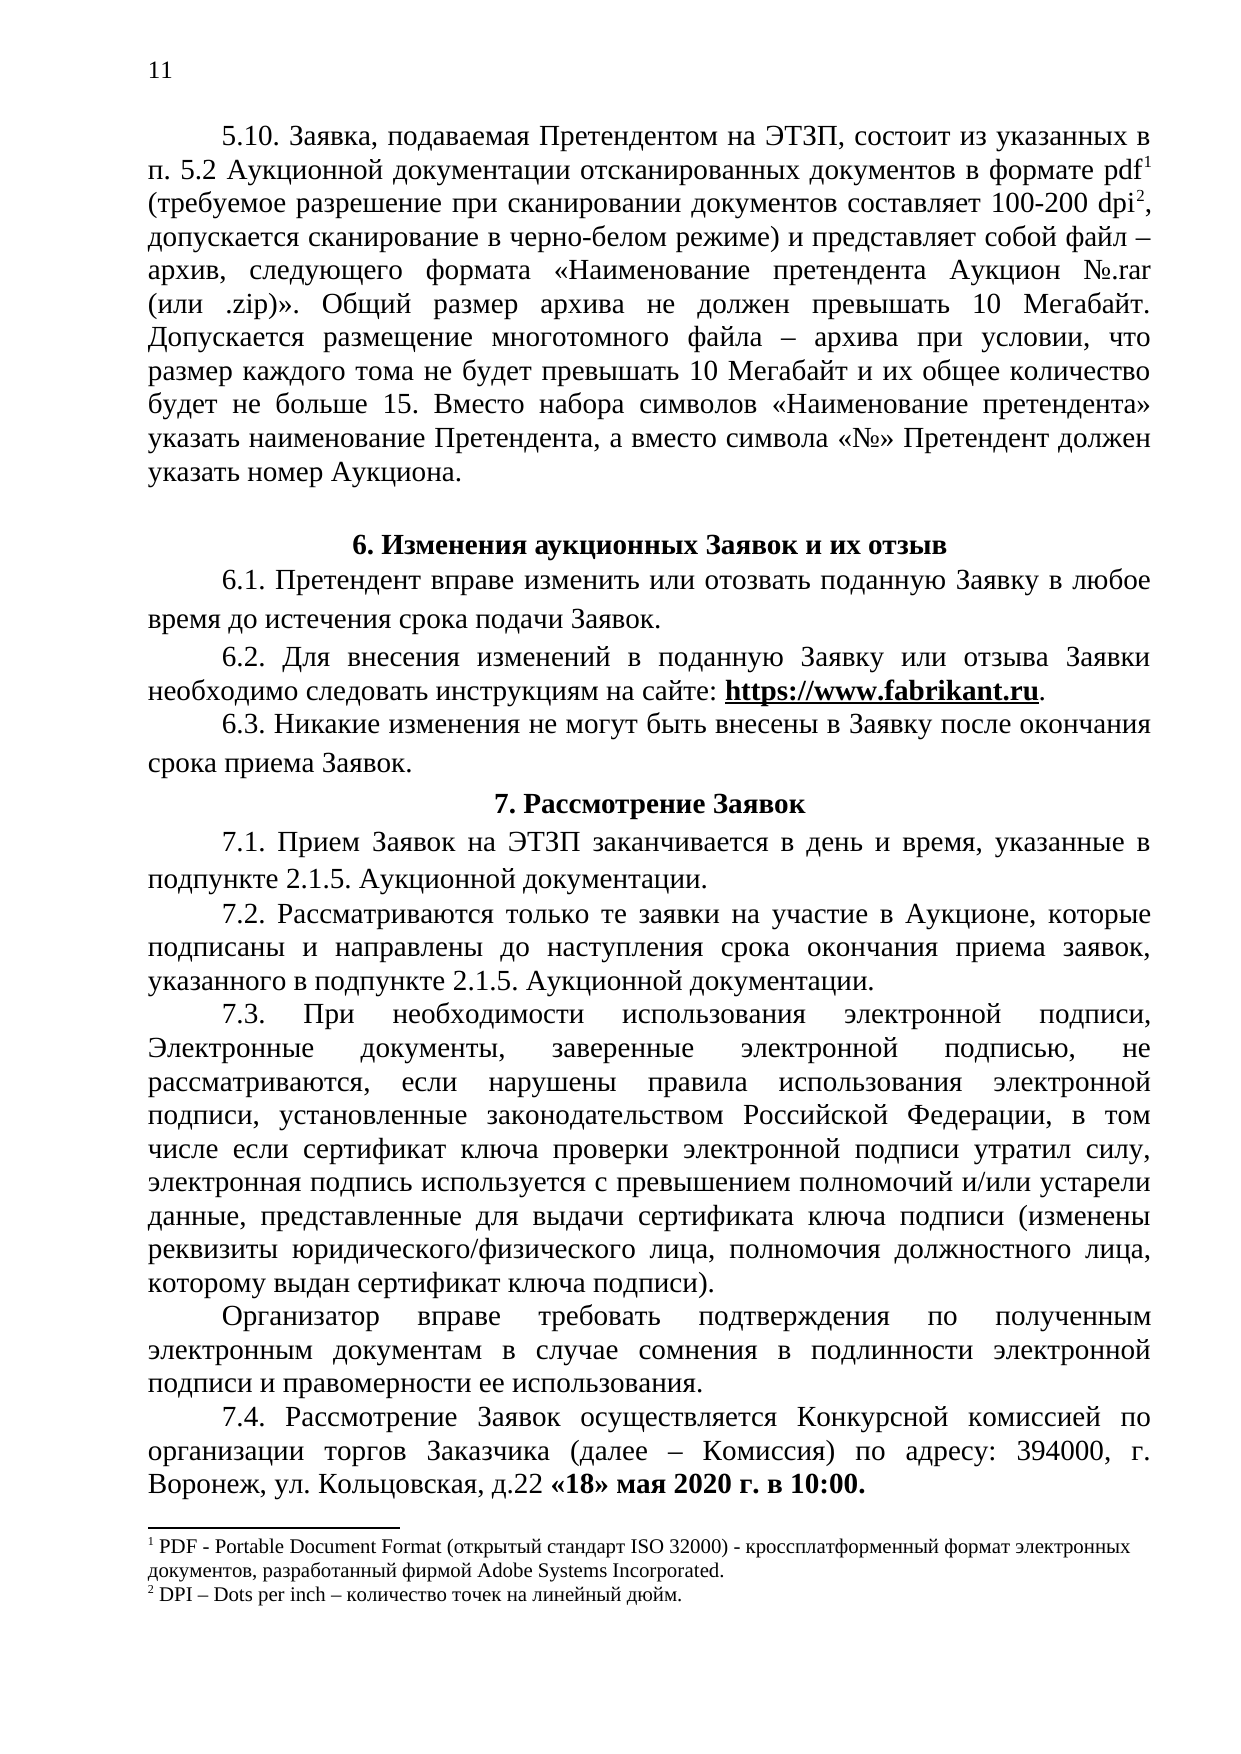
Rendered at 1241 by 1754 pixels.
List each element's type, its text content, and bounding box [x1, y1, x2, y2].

text 5.10. Заявка, подаваемая Претендентом на ЭТЗП, состоит из указанных в п. 5.2 Аукционной документации отсканированных документов в формате pdf (требуемое разрешение при сканировании документов составляет 100-200 dpi, допускается сканирование в черно-белом режиме) и представляет собой файл – архив, следующего формата «Наименование претендента Аукцион №.rar (или .zip)». Общий размер архива не должен превышать 10 Мегабайт. Допускается размещение многотомного файла – архива при условии, что размер каждого тома не будет превышать 10 Мегабайт и их общее количество будет не больше 15. Вместо набора символов «Наименование претендента» указать наименование Претендента, а вместо символа «№» Претендент должен указать номер Аукциона. [148, 118, 1152, 487]
text 6.2. Для внесения изменений в поданную Заявку или отзыва Заявки необходимо следовать инструкциям на сайте: https://www.fabrikant.ru. [148, 639, 1152, 706]
text 7.4. Рассмотрение Заявок осуществляется Конкурсной комиссией по организации торгов Заказчика (далее – Комиссия) по адресу: 394000, г. Воронеж, ул. Кольцовская, д.22 «18» мая 2020 г. в 10:00. [148, 1399, 1152, 1500]
text 6.3. Никакие изменения не могут быть внесены в Заявку после окончания срока приема Заявок. [148, 706, 1152, 778]
subtitle 6. Изменения аукционных Заявок и их отзыв [148, 525, 1152, 562]
text 7.3. При необходимости использования электронной подписи, Электронные документы, заверенные электронной подписью, не рассматриваются, если нарушены правила использования электронной подписи, установленные законодательством Российской Федерации, в том числе если сертификат ключа проверки электронной подписи утратил силу, электронная подпись используется с превышением полномочий и/или устарели данные, представленные для выдачи сертификата ключа подписи (изменены реквизиты юридического/физического лица, полномочия должностного лица, которому выдан сертификат ключа подписи). [148, 997, 1152, 1298]
text 7.1. Прием Заявок на ЭТЗП заканчивается в день и время, указанные в подпункте 2.1.5. Аукционной документации. [148, 821, 1152, 896]
text Организатор вправе требовать подтверждения по полученным электронным документам в случае сомнения в подлинности электронной подписи и правомерности ее использования. [148, 1298, 1152, 1399]
text 6.1. Претендент вправе изменить или отозвать поданную Заявку в любое время до истечения срока подачи Заявок. [148, 562, 1152, 634]
text 7.2. Рассматриваются только те заявки на участие в Аукционе, которые подписаны и направлены до наступления срока окончания приема заявок, указанного в подпункте 2.1.5. Аукционной документации. [148, 896, 1152, 997]
subtitle 7. Рассмотрение Заявок [148, 783, 1152, 821]
